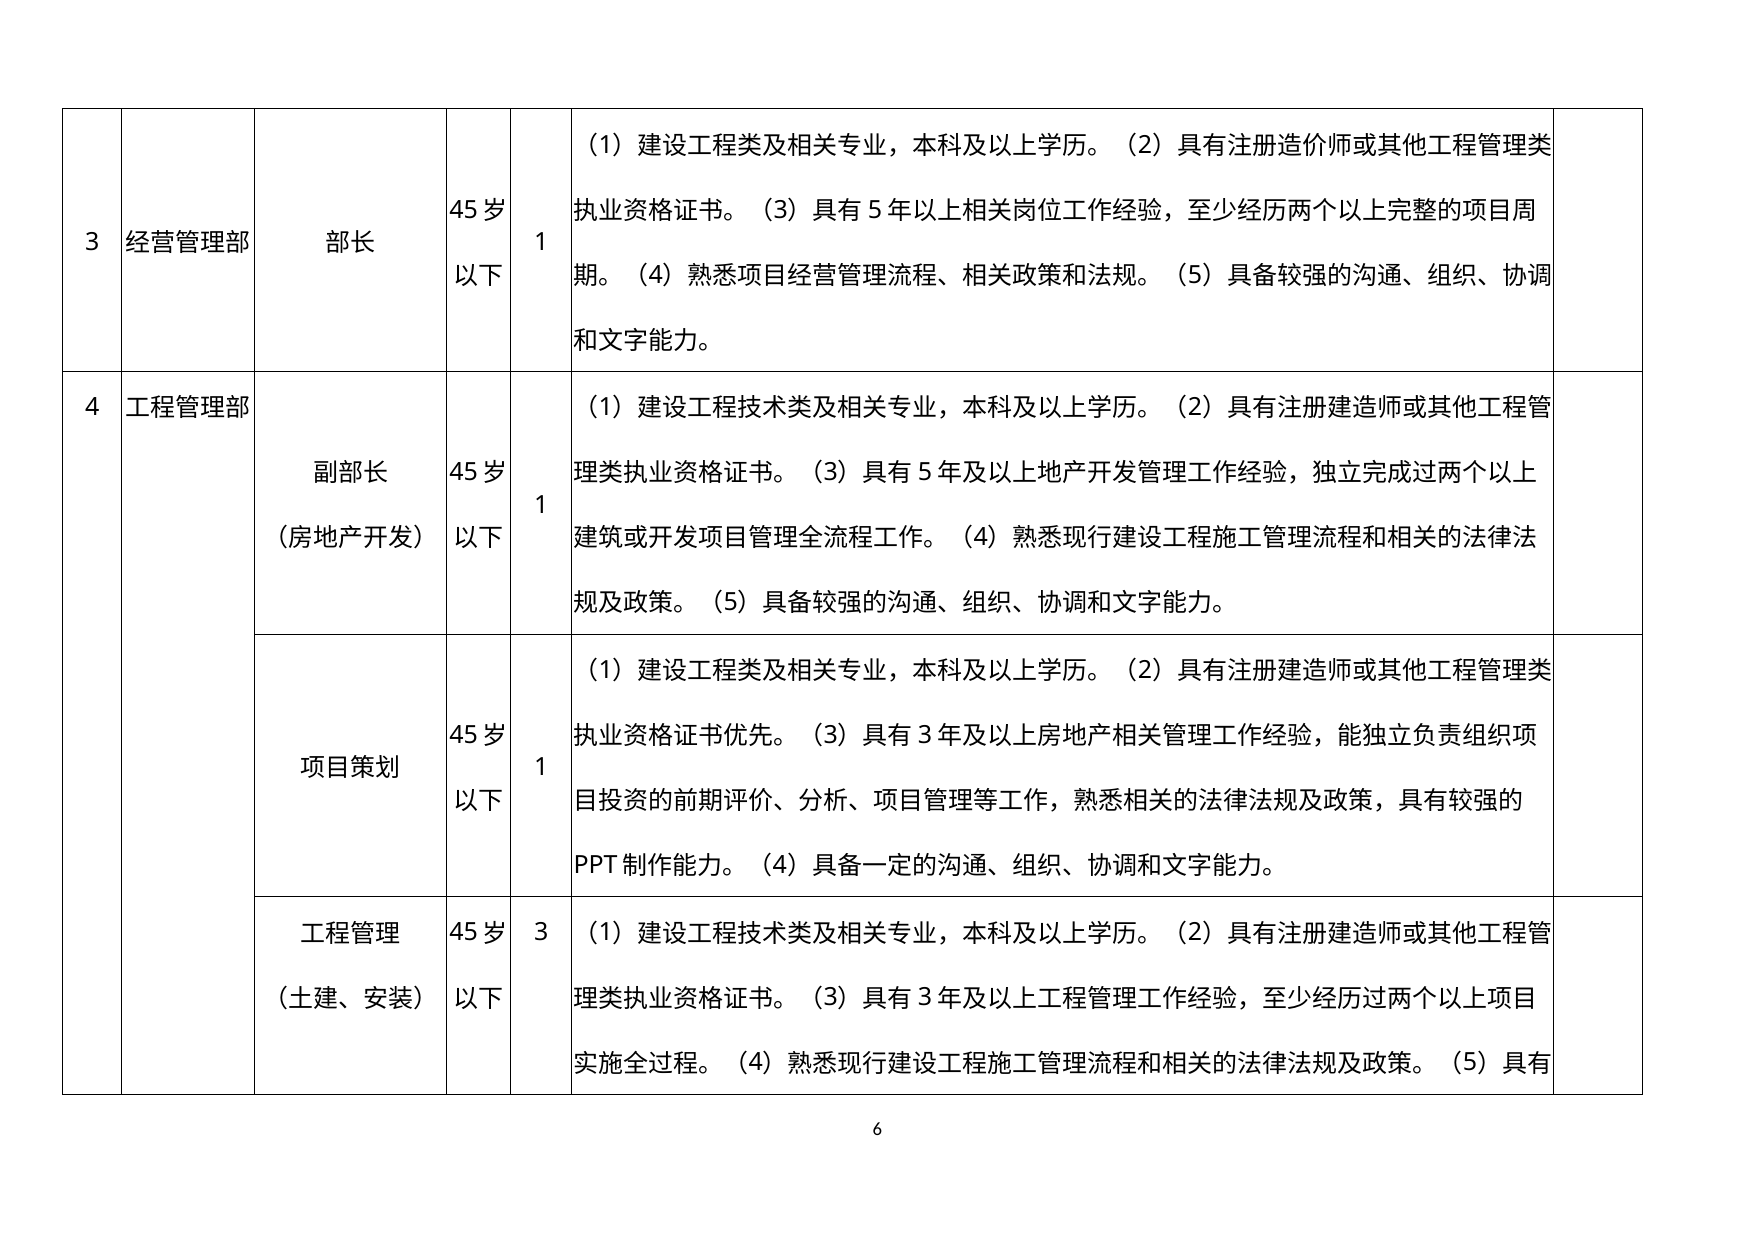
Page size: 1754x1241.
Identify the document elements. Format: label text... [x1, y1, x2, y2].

table_cell 1 [511, 635, 571, 896]
table_cell [1554, 635, 1642, 896]
table_cell 4 [63, 372, 121, 1094]
table_cell 3 [511, 897, 571, 1094]
table_cell 45岁以下 [447, 635, 510, 896]
table_cell 45岁以下 [447, 109, 510, 371]
table_cell 45岁以下 [447, 372, 510, 633]
table_cell 项目策划 [255, 635, 446, 896]
table_cell 副部长 （房地产开发） [255, 372, 446, 633]
table_cell 3 [63, 109, 121, 371]
table_cell 建设工程类及相关专业，本科及以上学历。（2）具有注册建造师或其他工程管理类执业资格证书优先。（3）具有3年及以上房地产相关管理工作经验，能独立负责组织项目投资的前期评价、分析、项目管理等工作，熟悉相关的法律法规及政策，具有较强的PPT制作能力。（4）具备一定的沟通、组织、协调和文字能力。 [572, 635, 1553, 896]
table_cell [1554, 897, 1642, 1094]
table_cell （1）建设工程类及相关专业，本科及以上学历。（2）具有注册造价师或其他工程管理类执业资格证书。（3）具有5年以上相关岗位工作经验，至少经历两个以上完整的项目周期。（4）熟悉项目经营管理流程、相关政策和法规。（5）具备较强的沟通、组织、协调和文字能力。 [572, 109, 1553, 371]
table_cell 1 [511, 109, 571, 371]
table_cell 工程管理 （土建、安装） [255, 897, 446, 1094]
table_cell 45岁以下 [447, 897, 510, 1094]
table_cell [1554, 109, 1642, 371]
table_cell 工程管理部 [122, 372, 254, 1094]
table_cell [572, 897, 1553, 1094]
table_cell 部长 [255, 109, 446, 371]
table_cell 1 [511, 372, 571, 633]
table_cell [1554, 372, 1642, 633]
table_cell （1）建设工程技术类及相关专业，本科及以上学历。（2）具有注册建造师或其他工程管理类执业资格证书。（3）具有5年及以上地产开发管理工作经验，独立完成过两个以上建筑或开发项目管理全流程工作。（4）熟悉现行建设工程施工管理流程和相关的法律法规及政策。（5）具备较强的沟通、组织、协调和文字能力。 [572, 372, 1553, 633]
table_cell 经营管理部 [122, 109, 254, 371]
